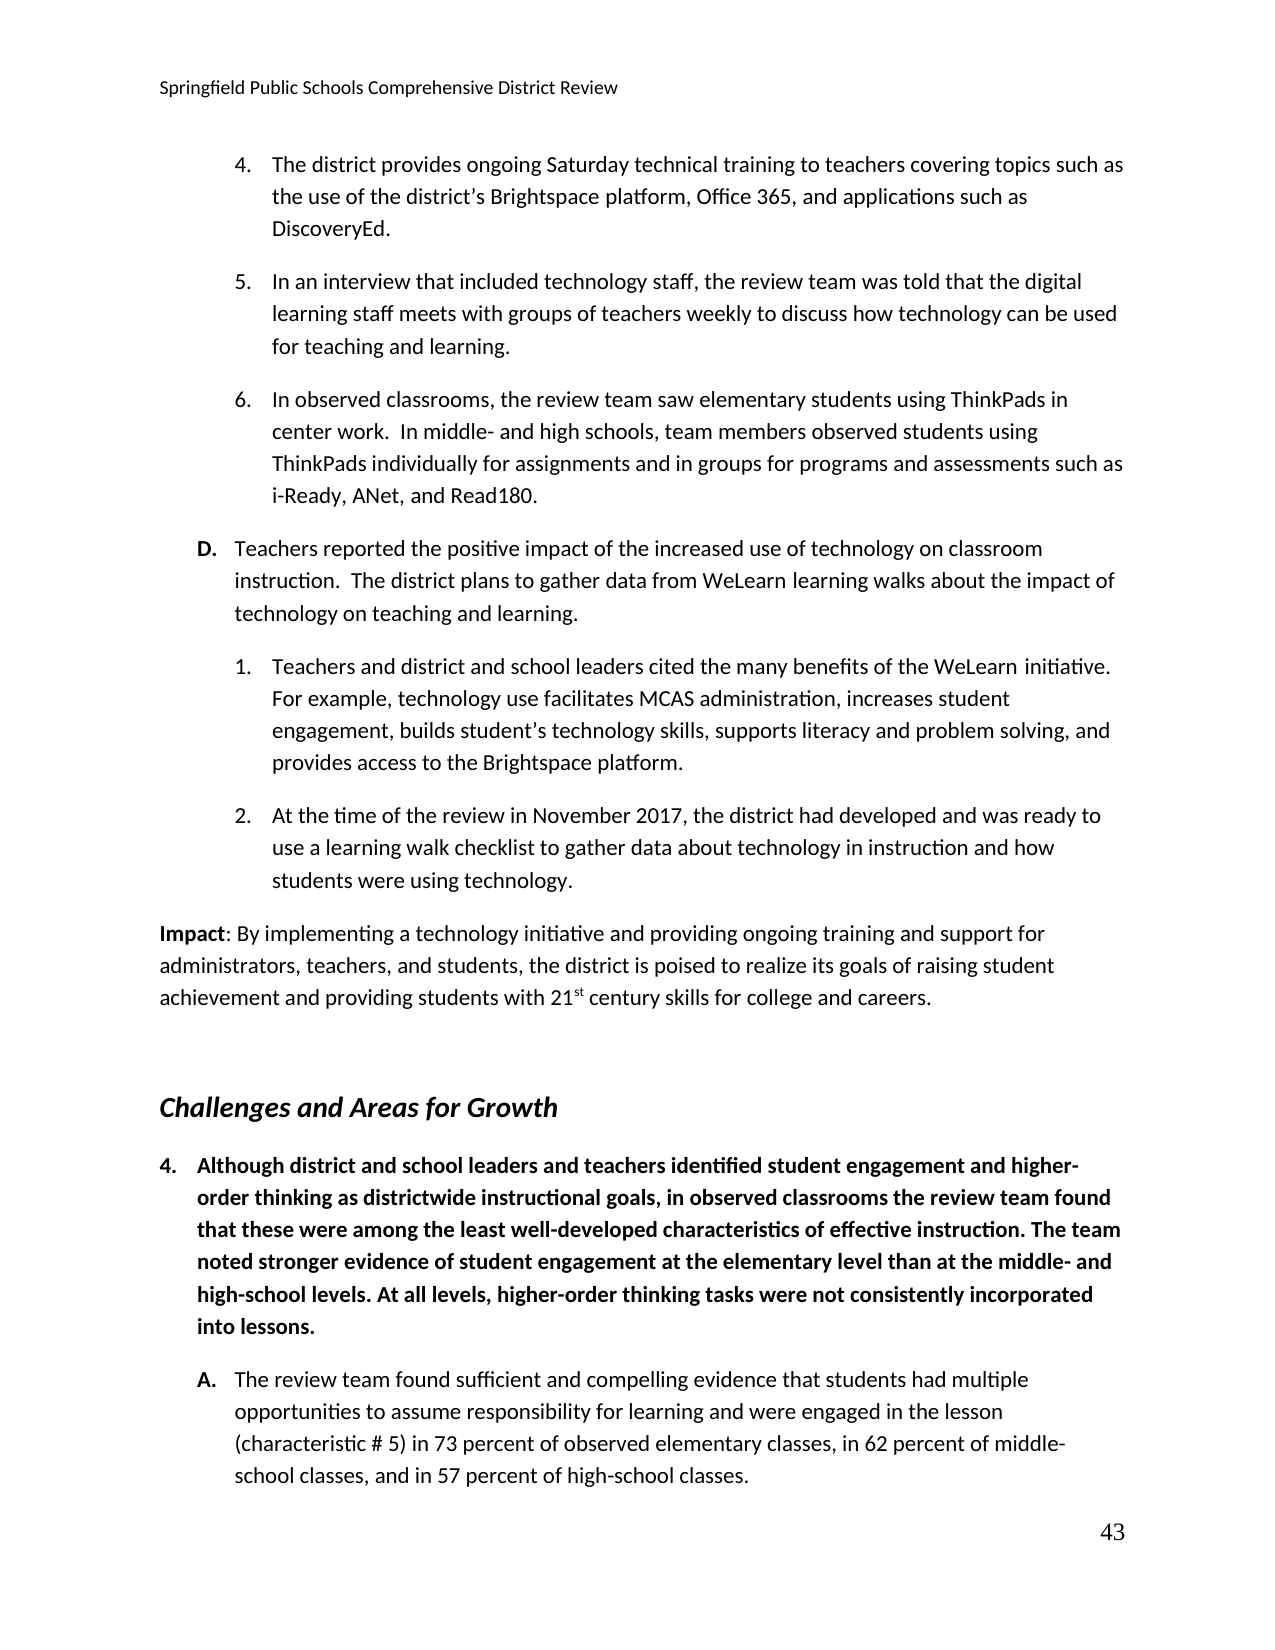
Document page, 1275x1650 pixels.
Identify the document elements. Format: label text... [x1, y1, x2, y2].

text Challenges and Areas for Growth [159, 1089, 1125, 1125]
text 4. The district provides ongoing Saturday technical training to teachers covering topics such as the use of the district’s Brightspace platform, Office 365, and applications such as DiscoveryEd. [159, 150, 1125, 242]
list Teachers and district and school leaders cited the many benefits of the WeLearn initiative. For example, technology use facilitates MCAS administration, increases student engagement, builds student’s technology skills, supports literacy and problem solving, and provides access to the Brightspace platform. [234, 652, 1125, 776]
text Impact: By implementing a technology initiative and providing ongoing training and support for administrators, teachers, and students, the district is poised to realize its goals of raising student achievement and providing students with 21st century skills for college and careers. [159, 919, 1125, 1011]
text D. Teachers reported the positive impact of the increased use of technology on classroom instruction. The district plans to gather data from WeLearn learning walks about the impact of technology on teaching and learning. [122, 534, 1125, 627]
list At the time of the review in November 2017, the district had developed and was ready to use a learning walk checklist to gather data about technology in instruction and how students were using technology. [234, 801, 1125, 894]
text 4. Although district and school leaders and teachers identified student engagement and higher-order thinking as districtwide instructional goals, in observed classrooms the review team found that these were among the least well-developed characteristics of effective instruction. The team noted stronger evidence of student engagement at the elementary level than at the middle- and high-school levels. At all levels, higher-order thinking tasks were not consistently incorporated into lessons. [159, 1151, 1125, 1340]
text 5. In an interview that included technology staff, the review team was told that the digital learning staff meets with groups of teachers weekly to discuss how technology can be used for teaching and learning. [159, 267, 1125, 360]
text A. The review team found sufficient and compelling evidence that students had multiple opportunities to assume responsibility for learning and were engaged in the lesson (characteristic # 5) in 73 percent of observed elementary classes, in 62 percent of middle-school classes, and in 57 percent of high-school classes. [197, 1365, 1125, 1489]
text 6. In observed classrooms, the review team saw elementary students using ThinkPads in center work. In middle- and high schools, team members observed students using ThinkPads individually for assignments and in groups for programs and assessments such as i-Ready, ANet, and Read180. [159, 385, 1125, 509]
